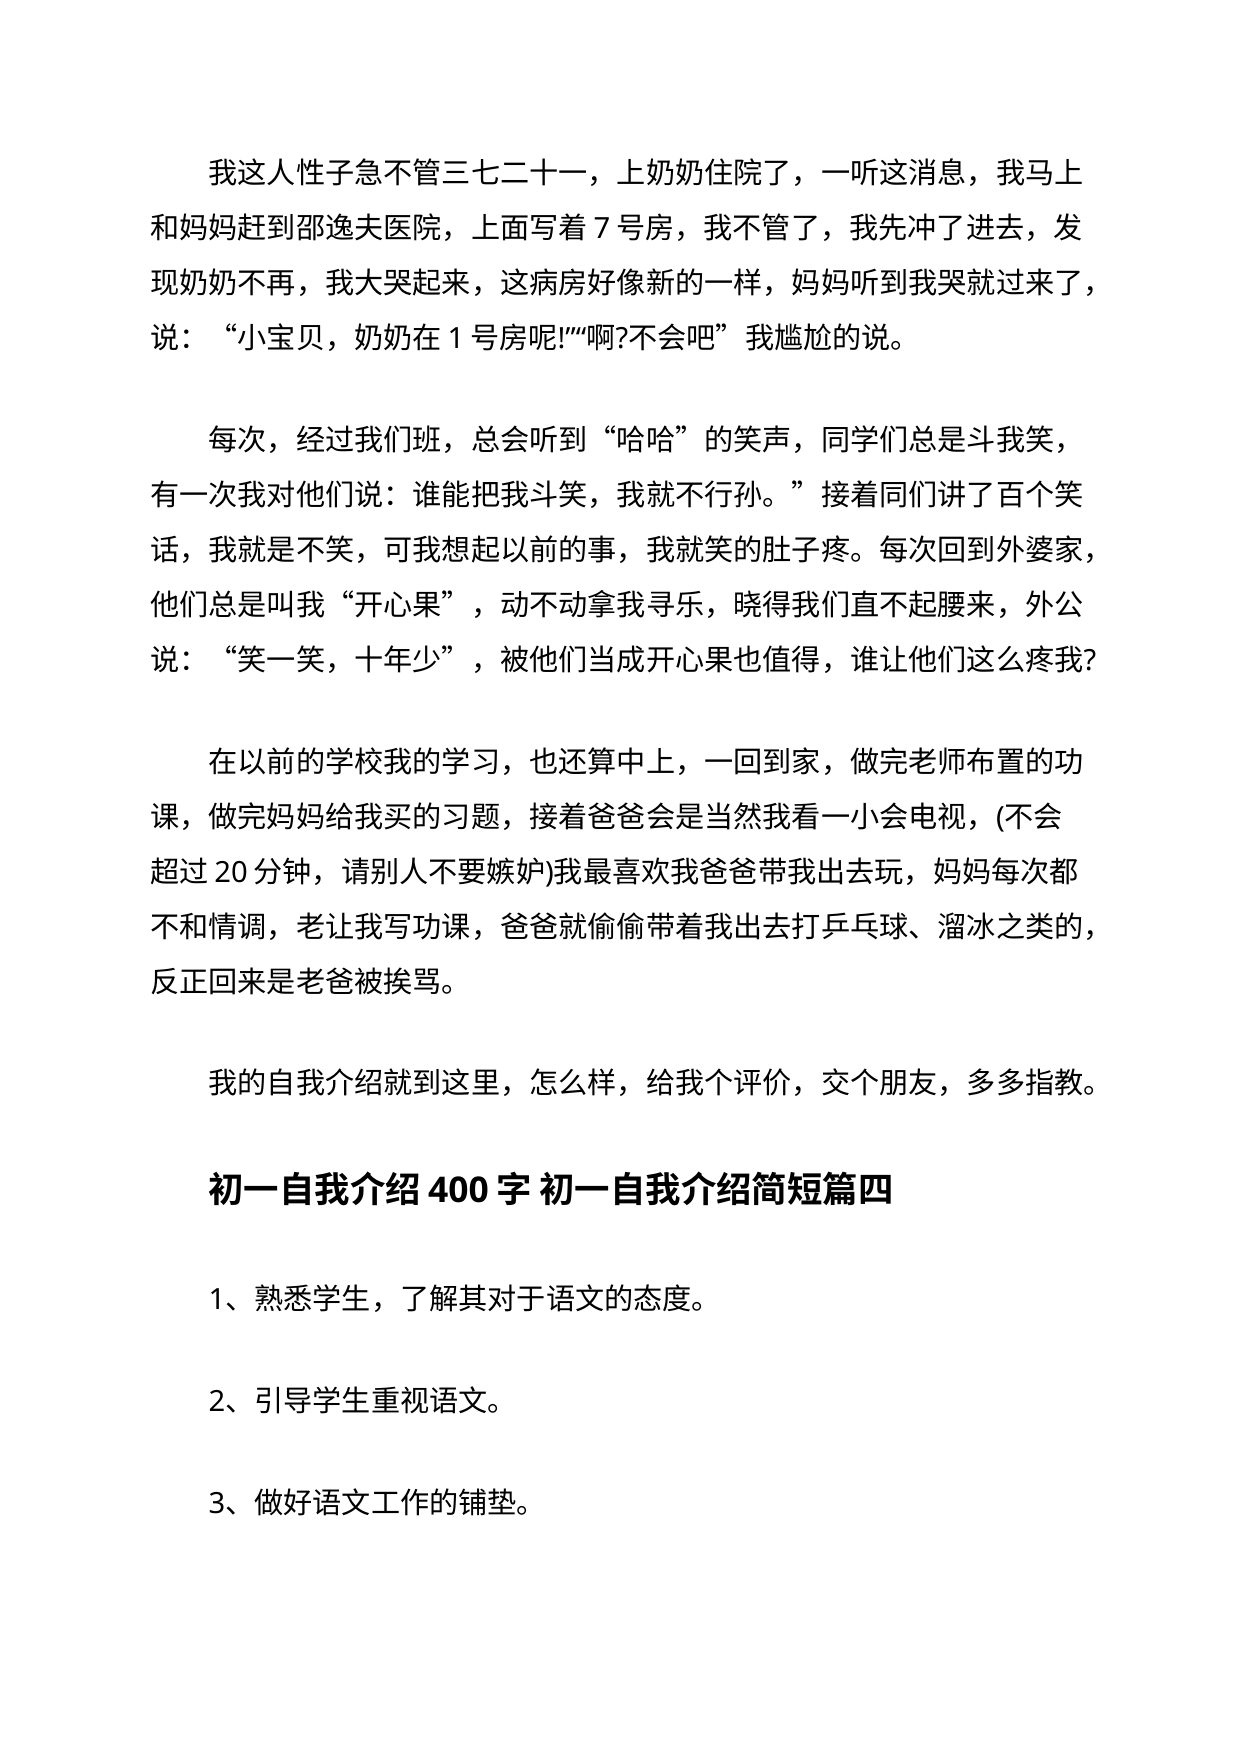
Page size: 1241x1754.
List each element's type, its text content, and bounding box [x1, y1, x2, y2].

text 2、引导学生重视语文。 [150, 1377, 1090, 1419]
text 我的自我介绍就到这里，怎么样，给我个评价，交个朋友，多多指教。 [150, 1060, 1090, 1102]
text 3、做好语文工作的铺垫。 [150, 1479, 1090, 1522]
text 初一自我介绍400字 初一自我介绍简短篇四 [150, 1162, 1090, 1213]
text 我这人性子急不管三七二十一，上奶奶住院了，一听这消息，我马上和妈妈赶到邵逸夫医院，上面写着7号房，我不管了，我先冲了进去，发现奶奶不再，我大哭起来，这病房好像新的一样，妈妈听到我哭就过来了，说：“小宝贝，奶奶在1号房呢!”“啊?不会吧”我尴尬的说。 [150, 150, 1090, 357]
text 1、熟悉学生，了解其对于语文的态度。 [150, 1275, 1090, 1318]
text 在以前的学校我的学习，也还算中上，一回到家，做完老师布置的功课，做完妈妈给我买的习题，接着爸爸会是当然我看一小会电视，(不会超过20分钟，请别人不要嫉妒)我最喜欢我爸爸带我出去玩，妈妈每次都不和情调，老让我写功课，爸爸就偷偷带着我出去打乒乓球、溜冰之类的，反正回来是老爸被挨骂。 [150, 738, 1090, 1000]
text 每次，经过我们班，总会听到“哈哈”的笑声，同学们总是斗我笑，有一次我对他们说：谁能把我斗笑，我就不行孙。”接着同们讲了百个笑话，我就是不笑，可我想起以前的事，我就笑的肚子疼。每次回到外婆家，他们总是叫我“开心果”，动不动拿我寻乐，晓得我们直不起腰来，外公说：“笑一笑，十年少”，被他们当成开心果也值得，谁让他们这么疼我? [150, 417, 1090, 679]
